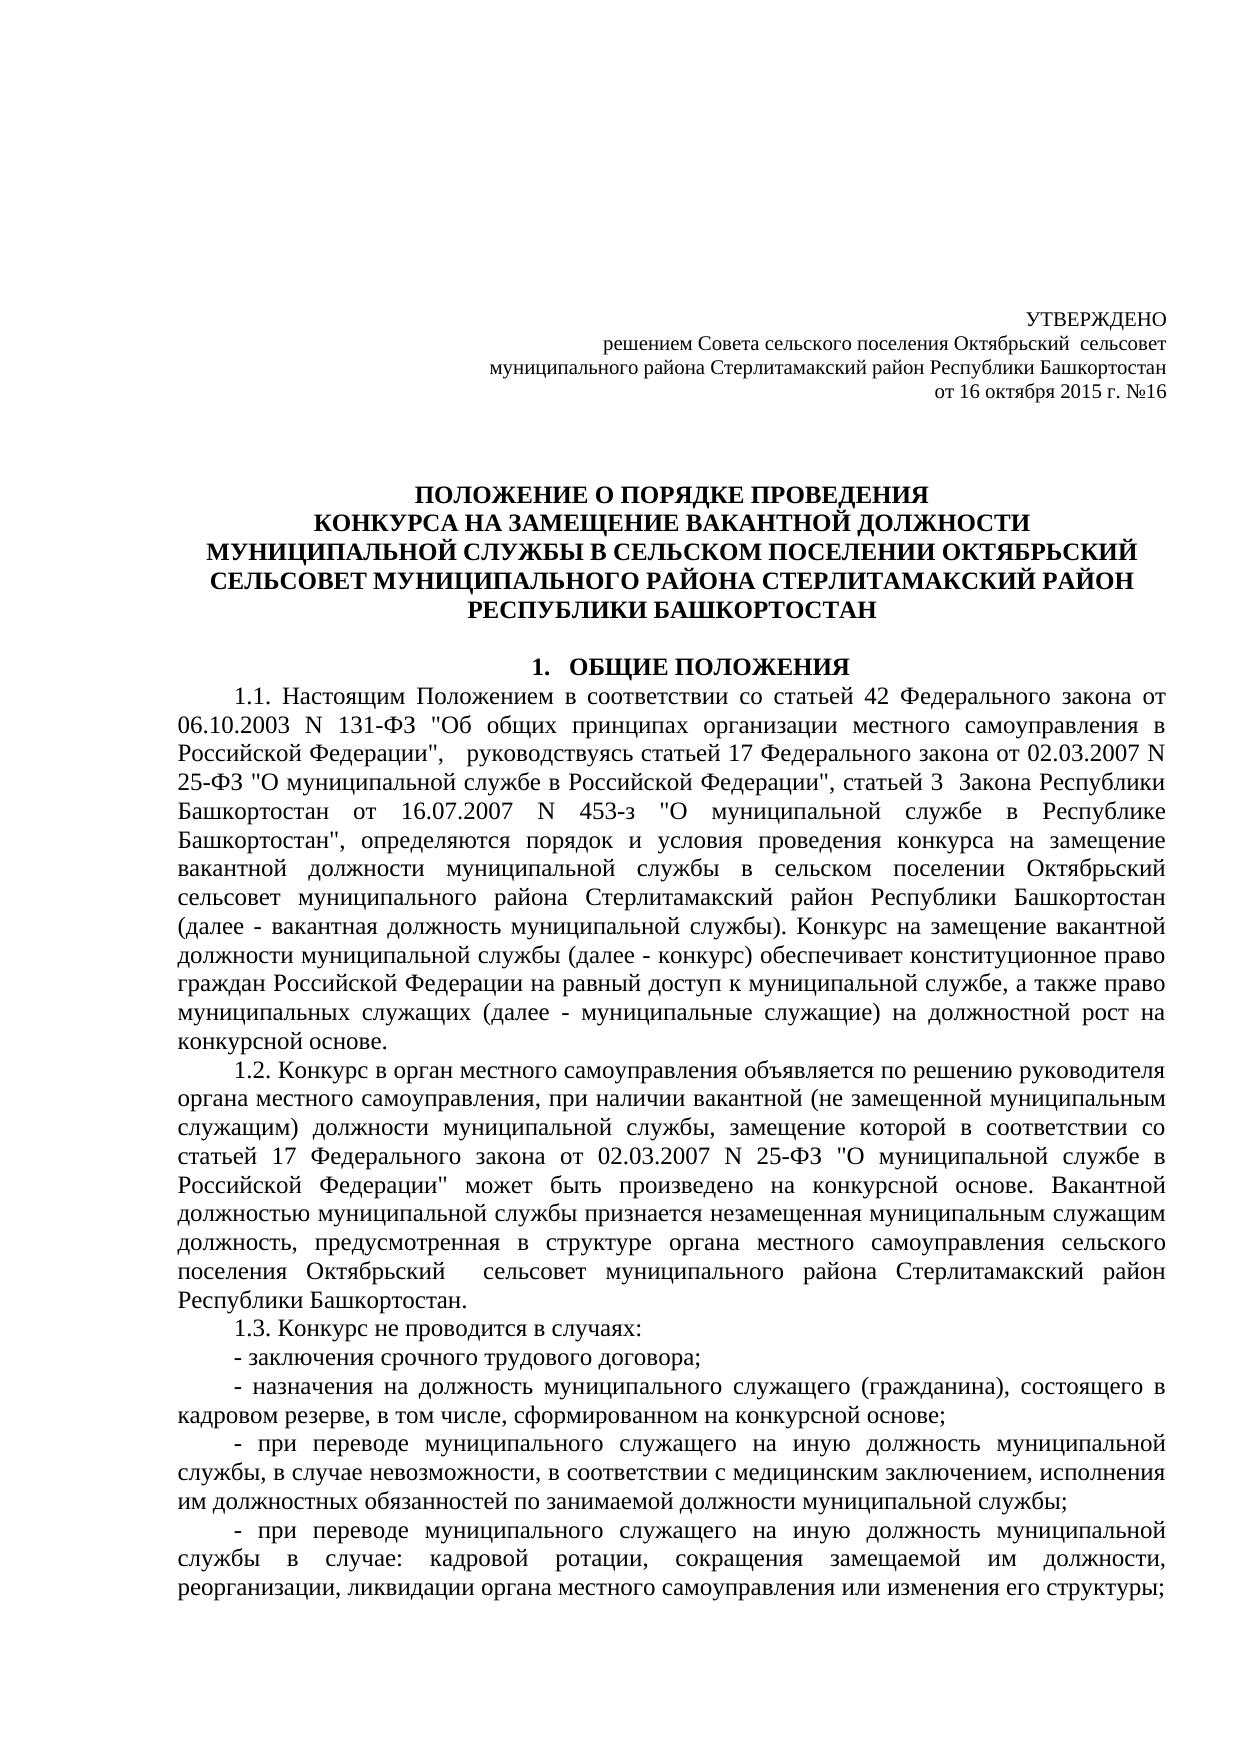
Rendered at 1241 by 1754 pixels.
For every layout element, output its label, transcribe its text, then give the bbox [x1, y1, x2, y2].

title решением Совета сельского поселения Октябрьский сельсовет [177, 331, 1167, 355]
title от 16 октября 2015 г. №16 [177, 379, 1167, 403]
text 1.2. Конкурс в орган местного самоуправления объявляется по решению руководителя органа местного самоуправления, при наличии вакантной (не замещенной муниципальным служащим) должности муниципальной службы, замещение которой в соответствии со статьей 17 Федерального закона от 02.03.2007 N 25-ФЗ "О муниципальной службе в Российской Федерации" может быть произведено на конкурсной основе. Вакантной должностью муниципальной службы признается незамещенная муниципальным служащим должность, предусмотренная в структуре органа местного самоуправления сельского поселения Октябрьский сельсовет муниципального района Стерлитамакский район Республики Башкортостан. [177, 1055, 1167, 1313]
text 1.3. Конкурс не проводится в случаях: [177, 1313, 1167, 1342]
title КОНКУРСА НА ЗАМЕЩЕНИЕ ВАКАНТНОЙ ДОЛЖНОСТИ [177, 508, 1167, 537]
text - назначения на должность муниципального служащего (гражданина), состоящего в кадровом резерве, в том числе, сформированном на конкурсной основе; [177, 1371, 1167, 1428]
title муниципального района Стерлитамакский район Республики Башкортостан [177, 355, 1167, 379]
title МУНИЦИПАЛЬНОЙ СЛУЖБЫ В СЕЛЬСКОМ ПОСЕЛЕНИИ ОКТЯБРЬСКИЙ СЕЛЬСОВЕТ МУНИЦИПАЛЬНОГО РАЙОНА СТЕРЛИТАМАКСКИЙ РАЙОН РЕСПУБЛИКИ БАШКОРТОСТАН [177, 537, 1167, 623]
text - при переводе муниципального служащего на иную должность муниципальной службы, в случае невозможности, в соответствии с медицинским заключением, исполнения им должностных обязанностей по занимаемой должности муниципальной службы; [177, 1428, 1167, 1515]
list ОБЩИЕ ПОЛОЖЕНИЯ [215, 652, 1167, 681]
text 1.1. Настоящим Положением в соответствии со статьей 42 Федерального закона от 06.10.2003 N 131-ФЗ "Об общих принципах организации местного самоуправления в Российской Федерации", руководствуясь статьей 17 Федерального закона от 02.03.2007 N 25-ФЗ "О муниципальной службе в Российской Федерации", статьей 3 Закона Республики Башкортостан от 16.07.2007 N 453-з "О муниципальной службе в Республике Башкортостан", определяются порядок и условия проведения конкурса на замещение вакантной должности муниципальной службы в сельском поселении Октябрьский сельсовет муниципального района Стерлитамакский район Республики Башкортостан (далее - вакантная должность муниципальной службы). Конкурс на замещение вакантной должности муниципальной службы (далее - конкурс) обеспечивает конституционное право граждан Российской Федерации на равный доступ к муниципальной службе, а также право муниципальных служащих (далее - муниципальные служащие) на должностной рост на конкурсной основе. [177, 681, 1167, 1055]
text - при переводе муниципального служащего на иную должность муниципальной службы в случае: кадровой ротации, сокращения замещаемой им должности, реорганизации, ликвидации органа местного самоуправления или изменения его структуры; [177, 1515, 1167, 1601]
title УТВЕРЖДЕНО [177, 307, 1167, 331]
text - заключения срочного трудового договора; [177, 1342, 1167, 1371]
title ПОЛОЖЕНИЕ О ПОРЯДКЕ ПРОВЕДЕНИЯ [177, 480, 1167, 508]
